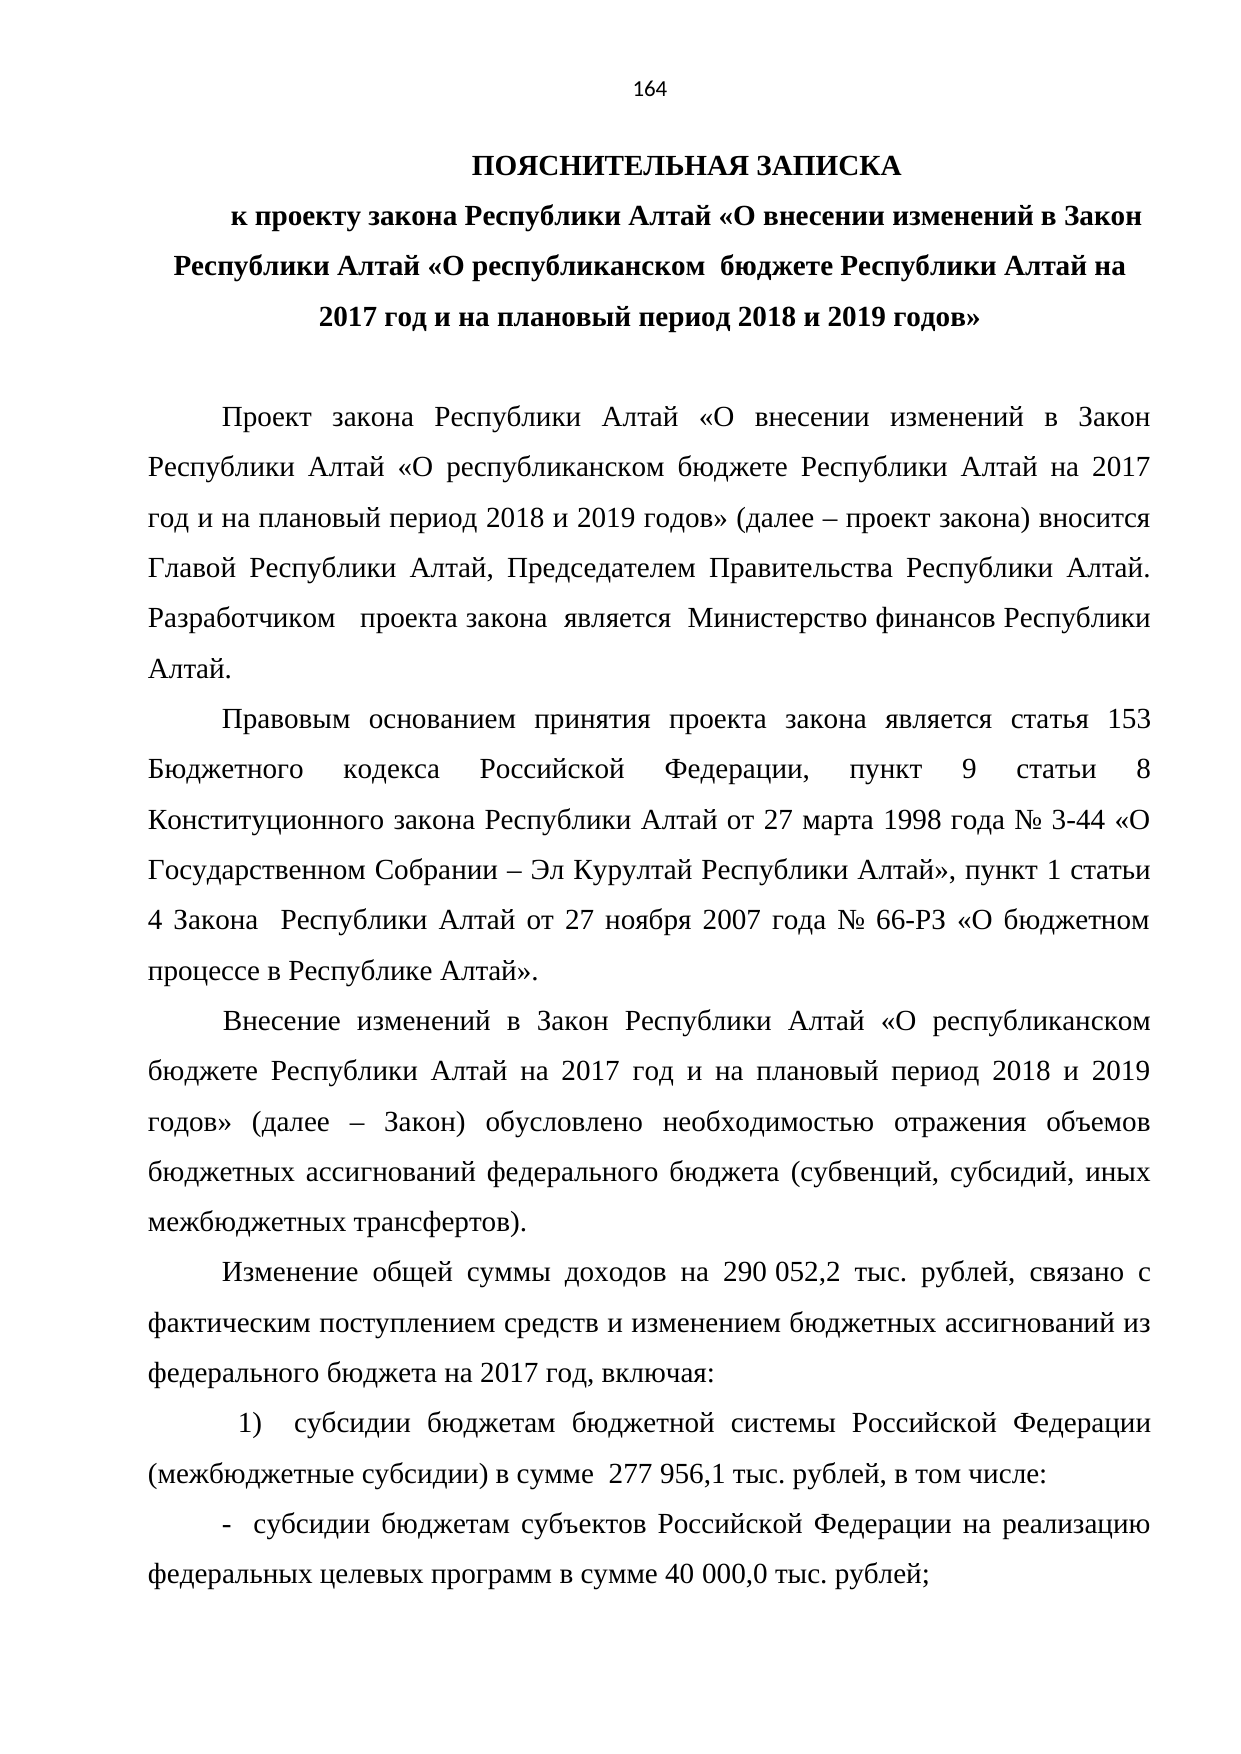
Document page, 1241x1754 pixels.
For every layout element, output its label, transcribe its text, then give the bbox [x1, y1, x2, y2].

text Внесение изменений в Закон Республики Алтай «О республиканском бюджете Республики Алтай на 2017 год и на плановый период 2018 и 2019 годов» (далее – Закон) обусловлено необходимостью отражения объемов бюджетных ассигнований федерального бюджета (субвенций, субсидий, иных межбюджетных трансфертов). [148, 1003, 1152, 1238]
title ПОЯСНИТЕЛЬНАЯ ЗАПИСКА [148, 148, 1152, 181]
text Изменение общей суммы доходов на 290 052,2 тыс. рублей, связано с фактическим поступлением средств и изменением бюджетных ассигнований из федерального бюджета на 2017 год, включая: [148, 1254, 1152, 1389]
text - субсидии бюджетам субъектов Российской Федерации на реализацию федеральных целевых программ в сумме 40 000,0 тыс. рублей; [148, 1506, 1152, 1590]
text Правовым основанием принятия проекта закона является статья 153 Бюджетного кодекса Российской Федерации, пункт 9 статьи 8 Конституционного закона Республики Алтай от 27 марта 1998 года № 3-44 «О Государственном Собрании – Эл Курултай Республики Алтай», пункт 1 статьи 4 Закона Республики Алтай от 27 ноября 2007 года № 66-РЗ «О бюджетном процессе в Республике Алтай». [148, 701, 1152, 986]
title к проекту закона Республики Алтай «О внесении изменений в Закон Республики Алтай «О республиканском бюджете Республики Алтай на 2017 год и на плановый период 2018 и 2019 годов» [148, 198, 1152, 332]
text Проект закона Республики Алтай «О внесении изменений в Закон Республики Алтай «О республиканском бюджете Республики Алтай на 2017 год и на плановый период 2018 и 2019 годов» (далее – проект закона) вносится Главой Республики Алтай, Председателем Правительства Республики Алтай. Разработчиком проекта закона является Министерство финансов Республики Алтай. [148, 399, 1152, 684]
text 1) субсидии бюджетам бюджетной системы Российской Федерации (межбюджетные субсидии) в сумме 277 956,1 тыс. рублей, в том числе: [148, 1406, 1152, 1489]
